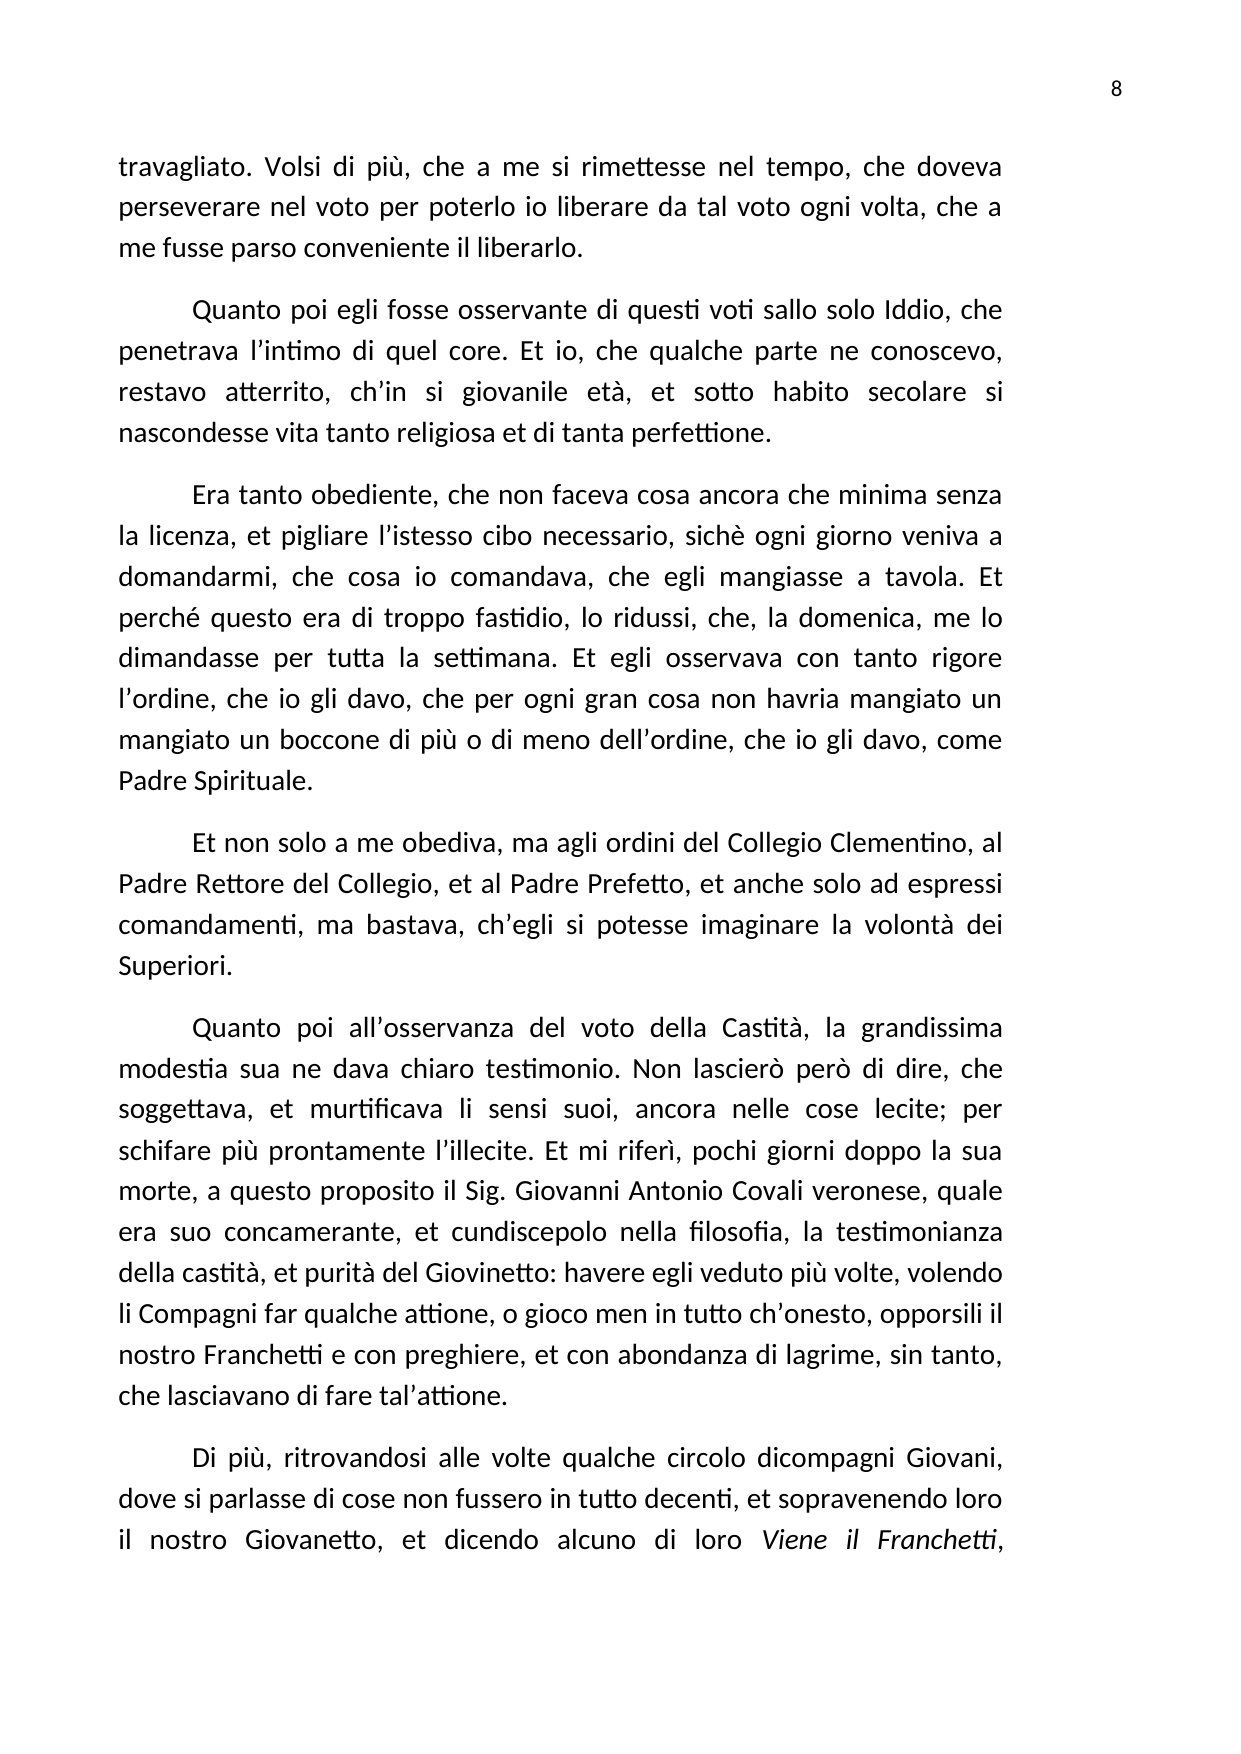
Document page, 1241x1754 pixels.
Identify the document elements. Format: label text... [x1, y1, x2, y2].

text Era tanto obediente, che non faceva cosa ancora che minima senza la licenza, et pigliare l’istesso cibo necessario, sichè ogni giorno veniva a domandarmi, che cosa io comandava, che egli mangiasse a tavola. Et perché questo era di troppo fastidio, lo ridussi, che, la domenica, me lo dimandasse per tutta la settimana. Et egli osservava con tanto rigore l’ordine, che io gli davo, che per ogni gran cosa non havria mangiato un mangiato un boccone di più o di meno dell’ordine, che io gli davo, come Padre Spirituale. [118, 476, 1004, 798]
text Quanto poi egli fosse osservante di questi voti sallo solo Iddio, che penetrava l’intimo di quel core. Et io, che qualche parte ne conoscevo, restavo atterrito, ch’in si giovanile età, et sotto habito secolare si nascondesse vita tanto religiosa et di tanta perfettione. [118, 291, 1004, 450]
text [118, 1439, 1004, 1556]
text Et non solo a me obediva, ma agli ordini del Collegio Clementino, al Padre Rettore del Collegio, et al Padre Prefetto, et anche solo ad espressi comandamenti, ma bastava, ch’egli si potesse imaginare la volontà dei Superiori. [118, 824, 1004, 983]
text Quanto poi all’osservanza del voto della Castità, la grandissima modestia sua ne dava chiaro testimonio. Non lascierò però di dire, che soggettava, et murtificava li sensi suoi, ancora nelle cose lecite; per schifare più prontamente l’illecite. Et mi riferì, pochi giorni doppo la sua morte, a questo proposito il Sig. Giovanni Antonio Covali veronese, quale era suo concamerante, et cundiscepolo nella filosofia, la testimonianza della castità, et purità del Giovinetto: havere egli veduto più volte, volendo li Compagni far qualche attione, o gioco men in tutto ch’onesto, opporsili il nostro Franchetti e con preghiere, et con abondanza di lagrime, sin tanto, che lasciavano di fare tal’attione. [118, 1009, 1004, 1413]
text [118, 148, 1004, 265]
